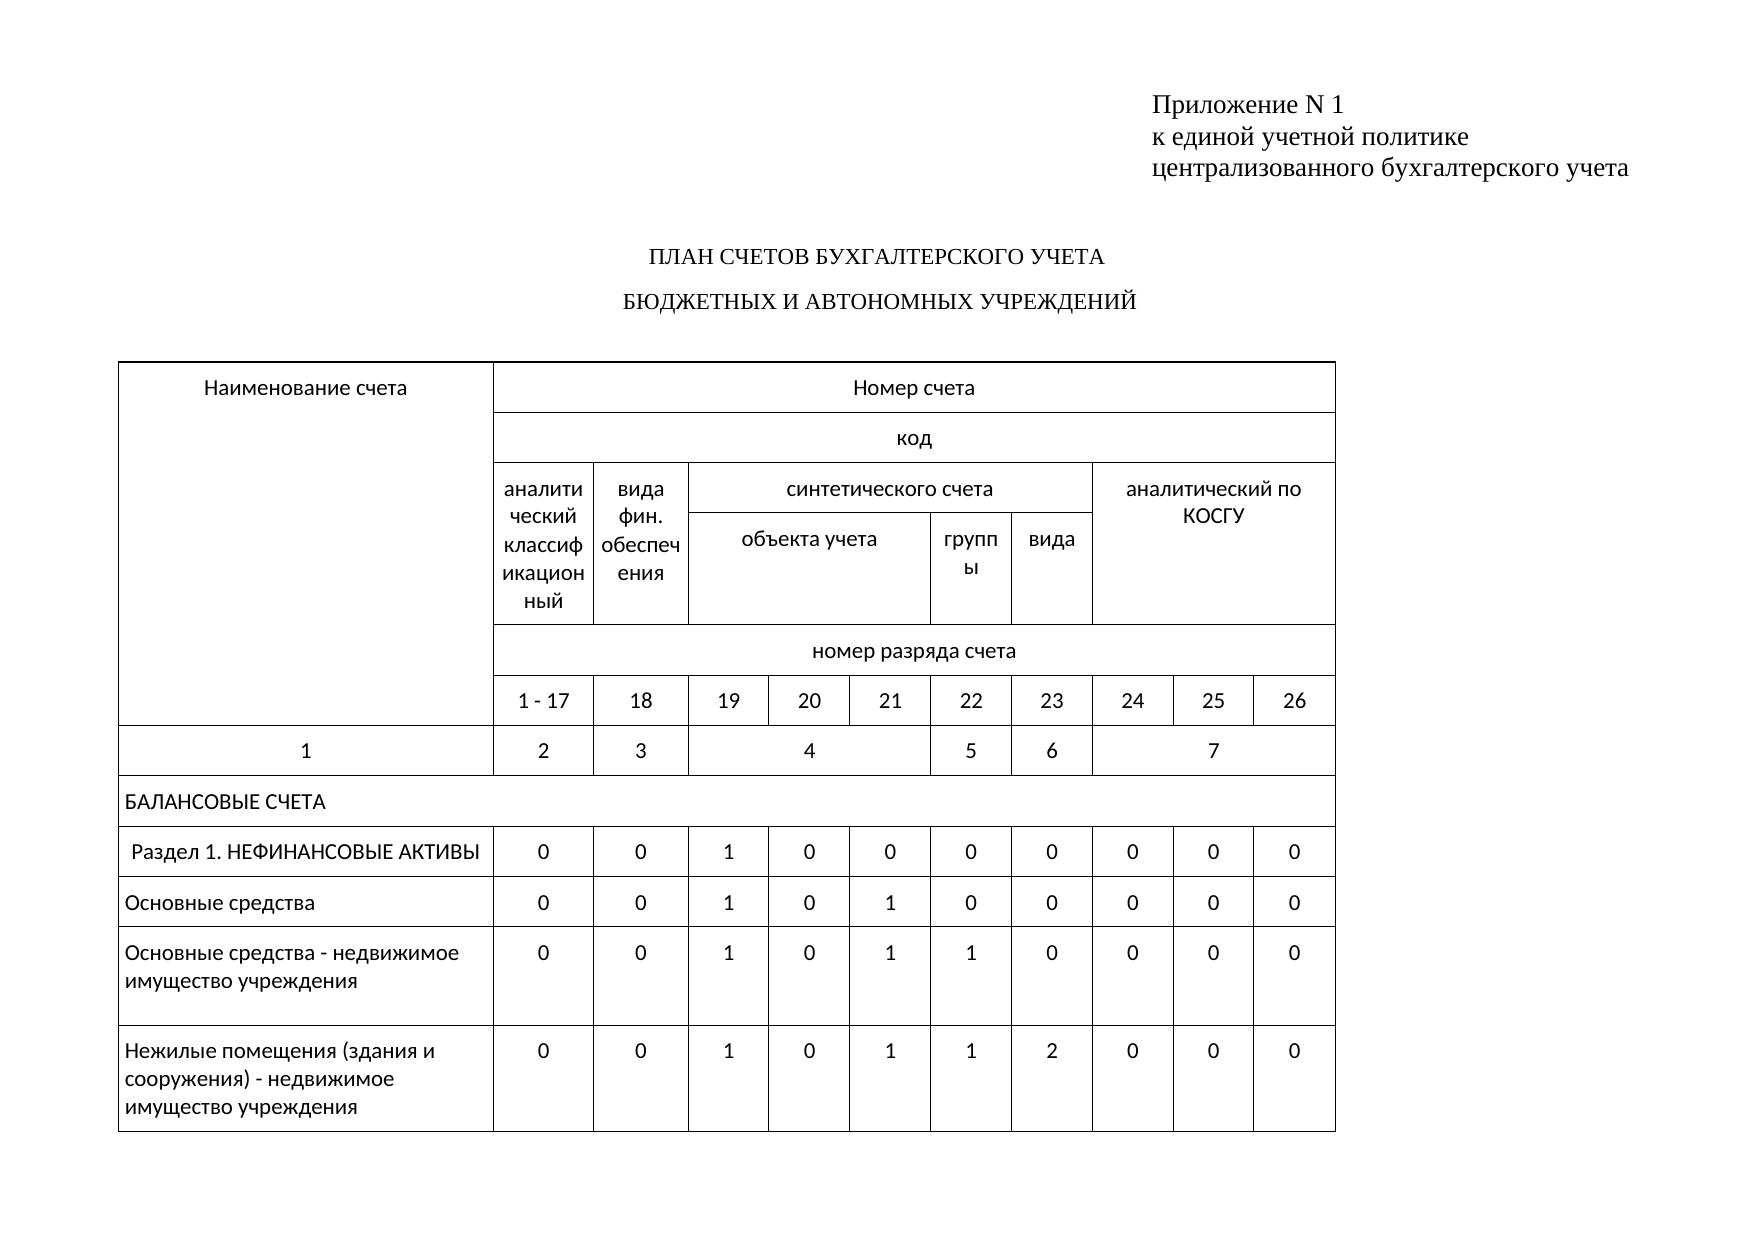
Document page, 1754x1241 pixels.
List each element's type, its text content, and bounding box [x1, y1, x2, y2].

table_cell 6 [1012, 726, 1092, 775]
table_cell 0 [1093, 827, 1173, 876]
table_cell 1 [850, 877, 930, 926]
table_cell 1 [689, 827, 768, 876]
table_cell синтетического счета [689, 463, 1092, 512]
table_cell 0 [1254, 877, 1335, 926]
table_cell 18 [594, 676, 688, 725]
table_cell 0 [1174, 927, 1253, 1025]
table_cell 0 [1174, 827, 1253, 876]
table_cell 1 [931, 927, 1011, 1025]
text ПЛАН СЧЕТОВ БУХГАЛТЕРСКОГО УЧЕТА [118, 243, 1636, 269]
text централизованного бухгалтерского учета [118, 151, 1636, 182]
table_cell код [494, 413, 1335, 462]
table_cell 0 [494, 827, 593, 876]
table_cell 2 [494, 726, 593, 775]
table_cell 25 [1174, 676, 1253, 725]
table_cell 0 [1012, 827, 1092, 876]
table_header Номер счета [494, 363, 1335, 412]
table_cell номер разряда счета [494, 625, 1335, 675]
table_cell 26 [1254, 676, 1335, 725]
table_cell 1 [689, 927, 768, 1025]
table_cell группы [931, 513, 1011, 624]
table_cell 0 [1254, 1026, 1335, 1131]
table_cell 1 [931, 1026, 1011, 1131]
table_cell 3 [594, 726, 688, 775]
table_cell 22 [931, 676, 1011, 725]
table_cell 2 [1012, 1026, 1092, 1131]
table_cell 0 [1093, 1026, 1173, 1131]
table_cell 0 [769, 927, 849, 1025]
table_cell 24 [1093, 676, 1173, 725]
table_cell Раздел 1. НЕФИНАНСОВЫЕ АКТИВЫ [119, 827, 493, 876]
table_cell аналитический по КОСГУ [1093, 463, 1335, 624]
table_cell 7 [1093, 726, 1335, 775]
table_cell 4 [689, 726, 930, 775]
table_cell 1 [689, 877, 768, 926]
table_cell 0 [494, 927, 593, 1025]
table_cell 0 [769, 1026, 849, 1131]
table_cell 0 [1093, 877, 1173, 926]
table_cell 5 [931, 726, 1011, 775]
table_cell 0 [769, 877, 849, 926]
table_cell 23 [1012, 676, 1092, 725]
table_cell 1 [689, 1026, 768, 1131]
table_cell 0 [1012, 927, 1092, 1025]
table_cell 0 [1254, 827, 1335, 876]
table_cell 0 [594, 1026, 688, 1131]
table_cell 0 [1012, 877, 1092, 926]
table_cell Нежилые помещения (здания и сооружения) - недвижимое имущество учреждения [119, 1026, 493, 1131]
table_cell 1 [119, 726, 493, 775]
text БЮДЖЕТНЫХ И АВТОНОМНЫХ УЧРЕЖДЕНИЙ [118, 288, 1636, 314]
table_cell 0 [1174, 1026, 1253, 1131]
table_cell 20 [769, 676, 849, 725]
table_cell 0 [594, 927, 688, 1025]
table_cell 0 [1174, 877, 1253, 926]
table_cell Основные средства - недвижимое имущество учреждения [119, 927, 493, 1025]
table_cell 0 [931, 827, 1011, 876]
table_cell 1 - 17 [494, 676, 593, 725]
table_cell 0 [594, 877, 688, 926]
table_cell объекта учета [689, 513, 930, 624]
table_cell 0 [494, 1026, 593, 1131]
table_cell 0 [769, 827, 849, 876]
text к единой учетной политике [118, 120, 1636, 151]
table_cell Основные средства [119, 877, 493, 926]
table_cell аналитический классификационный [494, 463, 593, 624]
table_cell вида фин. обеспечения [594, 463, 688, 624]
table_cell вида [1012, 513, 1092, 624]
table_cell 0 [494, 877, 593, 926]
table_cell 0 [1093, 927, 1173, 1025]
text Приложение N 1 [118, 89, 1636, 120]
table_cell 0 [850, 827, 930, 876]
table_header Наименование счета [119, 363, 493, 725]
table_cell 19 [689, 676, 768, 725]
table_cell 1 [850, 927, 930, 1025]
table_cell 0 [594, 827, 688, 876]
table_cell 21 [850, 676, 930, 725]
table_cell БАЛАНСОВЫЕ СЧЕТА [119, 776, 1335, 826]
table_cell 0 [1254, 927, 1335, 1025]
table_cell 0 [931, 877, 1011, 926]
table_cell 1 [850, 1026, 930, 1131]
